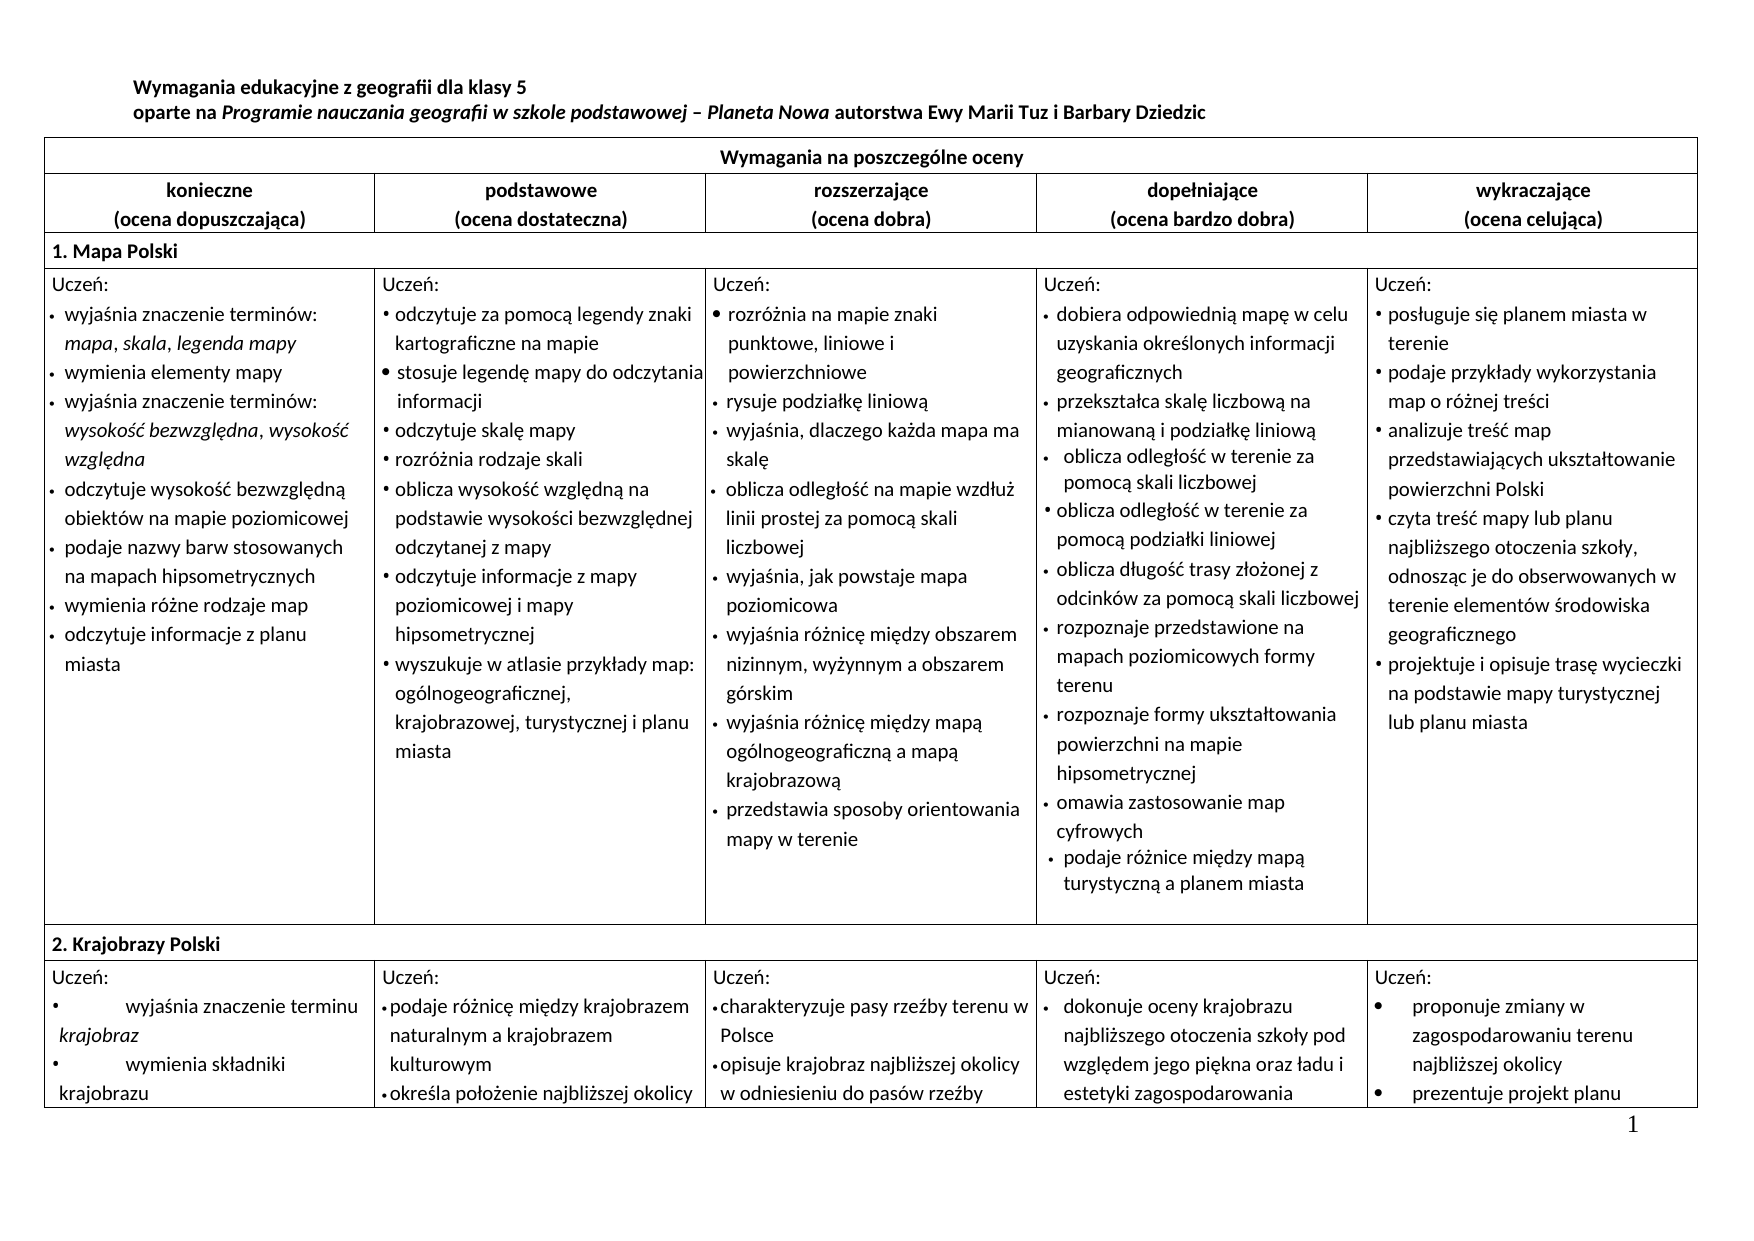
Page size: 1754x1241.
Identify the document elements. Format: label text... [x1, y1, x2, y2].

table_cell Uczeń: posługuje się planem miasta w terenie podaje przykłady wykorzystania map o różnej treści analizuje treść map przedstawiających ukształtowanie powierzchni Polski czyta treść mapy lub planu najbliższego otoczenia szkoły, odnosząc je do obserwowanych w terenie elementów środowiska geograficznego projektuje i opisuje trasę wycieczki na podstawie mapy turystycznej lub planu miasta [1368, 269, 1697, 924]
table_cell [706, 961, 1036, 1107]
table_cell wykraczające (ocena celująca) [1368, 174, 1697, 232]
table_header Wymagania na poszczególne oceny [45, 138, 1697, 173]
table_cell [1368, 961, 1697, 1107]
table_cell Uczeń: dobiera odpowiednią mapę w celu uzyskania określonych informacji geograficznych przekształca skalę liczbową na mianowaną i podziałkę liniową oblicza odległość w terenie za pomocą skali liczbowej oblicza odległość w terenie za pomocą podziałki liniowej oblicza długość trasy złożonej z odcinków za pomocą skali liczbowej rozpoznaje przedstawione na mapach poziomicowych formy terenu rozpoznaje formy ukształtowania powierzchni na mapie hipsometrycznej omawia zastosowanie map cyfrowych podaje różnice między mapą turystyczną a planem miasta [1037, 269, 1367, 924]
table_cell 2. Krajobrazy Polski [45, 925, 1697, 960]
table_cell podstawowe (ocena dostateczna) [375, 174, 705, 232]
table_cell 1. Mapa Polski [45, 233, 1697, 267]
table_cell Uczeń: rozróżnia na mapie znaki punktowe, liniowe i powierzchniowe rysuje podziałkę liniową wyjaśnia, dlaczego każda mapa ma skalę oblicza odległość na mapie wzdłuż linii prostej za pomocą skali liczbowej wyjaśnia, jak powstaje mapa poziomicowa wyjaśnia różnicę między obszarem nizinnym, wyżynnym a obszarem górskim wyjaśnia różnicę między mapą ogólnogeograficzną a mapą krajobrazową przedstawia sposoby orientowania mapy w terenie [706, 269, 1036, 924]
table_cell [45, 961, 374, 1107]
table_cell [375, 961, 705, 1107]
table_cell dopełniające (ocena bardzo dobra) [1037, 174, 1367, 232]
table_cell konieczne (ocena dopuszczająca) [45, 174, 374, 232]
table_cell Uczeń: odczytuje za pomocą legendy znaki kartograficzne na mapie stosuje legendę mapy do odczytania informacji odczytuje skalę mapy rozróżnia rodzaje skali oblicza wysokość względną na podstawie wysokości bezwzględnej odczytanej z mapy odczytuje informacje z mapy poziomicowej i mapy hipsometrycznej wyszukuje w atlasie przykłady map: ogólnogeograficznej, krajobrazowej, turystycznej i planu miasta [375, 269, 705, 924]
table_cell Uczeń: wyjaśnia znaczenie terminów: mapa, skala, legenda mapy wymienia elementy mapy wyjaśnia znaczenie terminów: wysokość bezwzględna, wysokość względna odczytuje wysokość bezwzględną obiektów na mapie poziomicowej podaje nazwy barw stosowanych na mapach hipsometrycznych wymienia różne rodzaje map odczytuje informacje z planu miasta [45, 269, 374, 924]
table_cell rozszerzające (ocena dobra) [706, 174, 1036, 232]
text Wymagania edukacyjne z geografii dla klasy 5 oparte na Programie nauczania geografii w szkole podstawowej – Planeta Nowa autorstwa Ewy Marii Tuz i Barbary Dziedzic [133, 74, 1639, 125]
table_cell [1037, 961, 1367, 1107]
